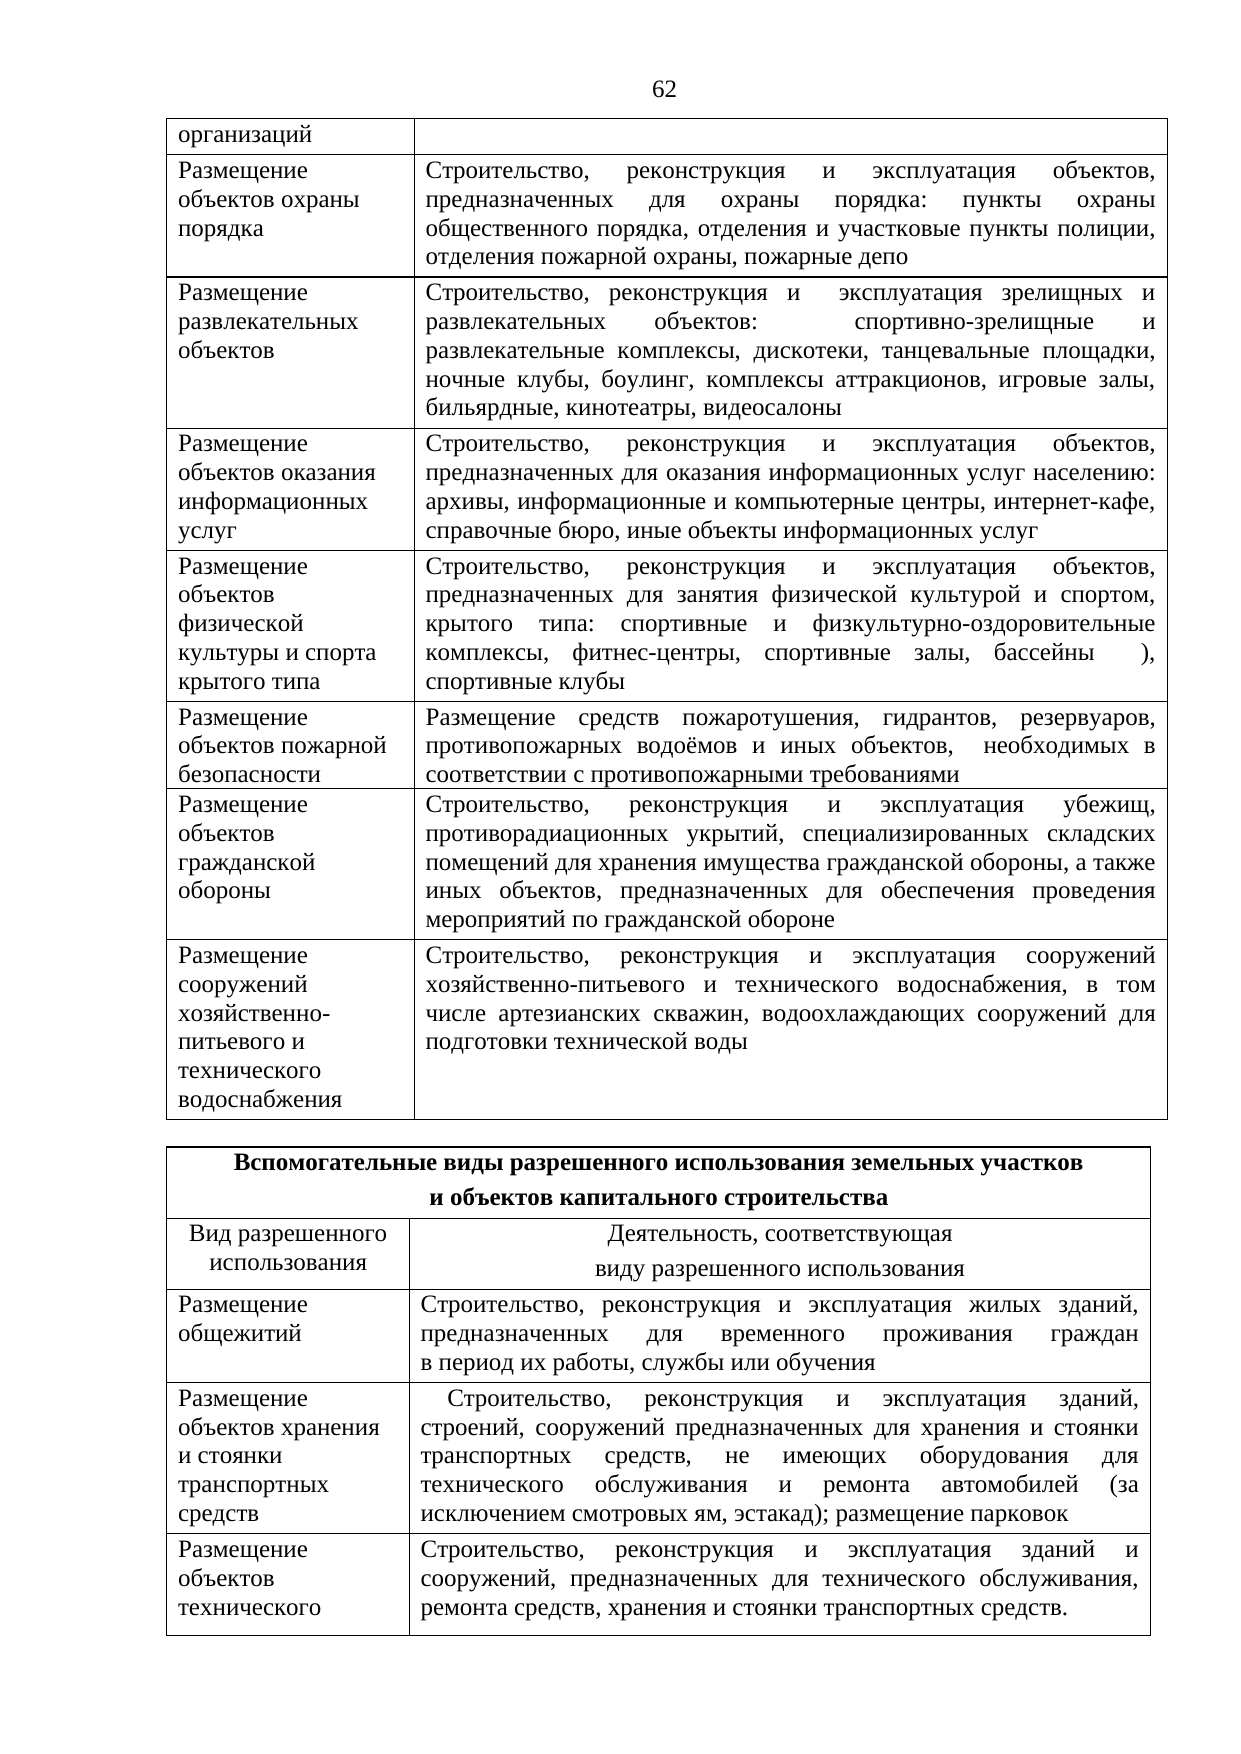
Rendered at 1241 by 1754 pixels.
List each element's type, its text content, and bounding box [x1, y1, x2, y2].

table_cell Вид разрешенного использования [167, 1219, 409, 1288]
table_cell Строительство, реконструкция и эксплуатация объектов, предназначенных для оказания информационных услуг населению: архивы, информационные и компьютерные центры, интернет-кафе, справочные бюро, иные объекты информационных услуг [415, 429, 1167, 550]
table_cell Размещение общежитий [167, 1290, 409, 1382]
table_cell Строительство, реконструкция и эксплуатация объектов, предназначенных для занятия физической культурой и спортом, крытого типа: спортивные и физкультурно-оздоровительные комплексы, фитнес-центры, спортивные залы, бассейны ), спортивные клубы [415, 551, 1167, 701]
table_cell Размещение сооружений хозяйственно-питьевого и технического водоснабжения [167, 940, 414, 1119]
table_cell Размещение средств пожаротушения, гидрантов, резервуаров, противопожарных водоёмов и иных объектов, необходимых в соответствии с противопожарными требованиями [415, 702, 1167, 788]
table_cell Размещение объектов хранения и стоянки транспортных средств [167, 1383, 409, 1533]
table_cell Деятельность, соответствующая виду разрешенного использования [410, 1219, 1150, 1288]
table_cell Строительство, реконструкция и эксплуатация объектов, предназначенных для охраны порядка: пункты охраны общественного порядка, отделения и участковые пункты полиции, отделения пожарной охраны, пожарные депо [415, 155, 1167, 276]
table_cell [167, 119, 414, 154]
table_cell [167, 1534, 409, 1635]
table_cell Строительство, реконструкция и эксплуатация жилых зданий, предназначенных для временного проживания граждан в период их работы, службы или обучения [410, 1290, 1150, 1382]
table_header Вспомогательные виды разрешенного использования земельных участков и объектов капитального строительства [167, 1148, 1150, 1217]
table_cell Размещение объектов физической культуры и спорта крытого типа [167, 551, 414, 701]
table_cell Размещение объектов гражданской обороны [167, 789, 414, 939]
table_cell Строительство, реконструкция и эксплуатация зрелищных и развлекательных объектов: спортивно-зрелищные и развлекательные комплексы, дискотеки, танцевальные площадки, ночные клубы, боулинг, комплексы аттракционов, игровые залы, бильярдные, кинотеатры, видеосалоны [415, 278, 1167, 427]
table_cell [415, 119, 1167, 154]
table_cell Размещение объектов оказания информационных услуг [167, 429, 414, 550]
table_cell Размещение объектов охраны порядка [167, 155, 414, 276]
table_cell Размещение развлекательных объектов [167, 278, 414, 427]
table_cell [410, 1534, 1150, 1635]
table_cell Строительство, реконструкция и эксплуатация зданий, строений, сооружений предназначенных для хранения и стоянки транспортных средств, не имеющих оборудования для технического обслуживания и ремонта автомобилей (за исключением смотровых ям, эстакад); размещение парковок [410, 1383, 1150, 1533]
table_cell Строительство, реконструкция и эксплуатация сооружений хозяйственно-питьевого и технического водоснабжения, в том числе артезианских скважин, водоохлаждающих сооружений для подготовки технической воды [415, 940, 1167, 1119]
table_cell Строительство, реконструкция и эксплуатация убежищ, противорадиационных укрытий, специализированных складских помещений для хранения имущества гражданской обороны, а также иных объектов, предназначенных для обеспечения проведения мероприятий по гражданской обороне [415, 789, 1167, 939]
table_cell Размещение объектов пожарной безопасности [167, 702, 414, 788]
